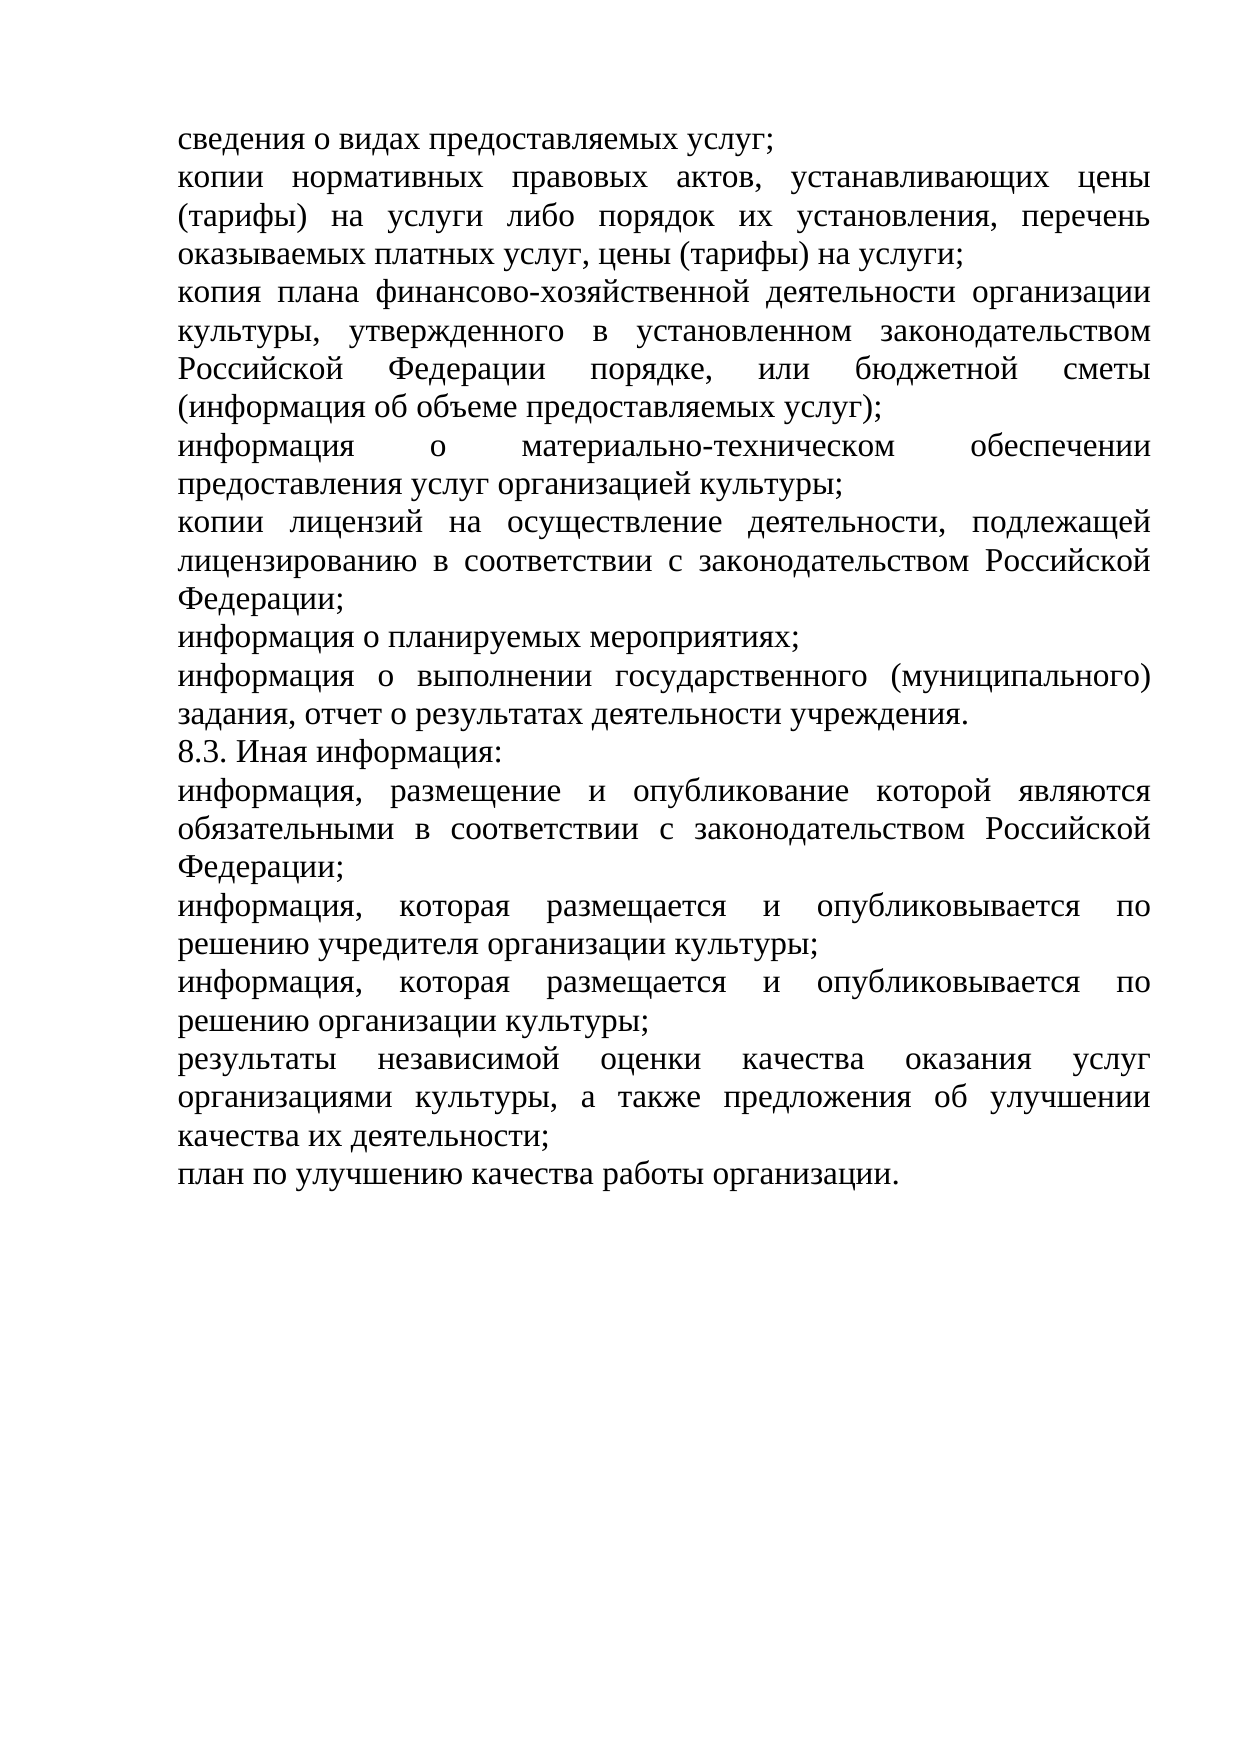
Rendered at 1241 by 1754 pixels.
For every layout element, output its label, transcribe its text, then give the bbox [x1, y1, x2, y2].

text сведения о видах предоставляемых услуг; [177, 118, 1152, 156]
text информация о материально-техническом обеспечении предоставления услуг организацией культуры; [177, 425, 1152, 501]
text копии нормативных правовых актов, устанавливающих цены (тарифы) на услуги либо порядок их установления, перечень оказываемых платных услуг, цены (тарифы) на услуги; [177, 156, 1152, 271]
text копии лицензий на осуществление деятельности, подлежащей лицензированию в соответствии с законодательством Российской Федерации; [177, 501, 1152, 616]
text результаты независимой оценки качества оказания услуг организациями культуры, а также предложения об улучшении качества их деятельности; [177, 1038, 1152, 1153]
text план по улучшению качества работы организации. [177, 1153, 1152, 1191]
text информация, размещение и опубликование которой являются обязательными в соответствии с законодательством Российской Федерации; [177, 770, 1152, 885]
text информация о выполнении государственного (муниципального) задания, отчет о результатах деятельности учреждения. [177, 655, 1152, 731]
text информация, которая размещается и опубликовывается по решению учредителя организации культуры; [177, 885, 1152, 961]
text 8.3. Иная информация: [177, 731, 1152, 770]
text информация о планируемых мероприятиях; [177, 616, 1152, 655]
text копия плана финансово-хозяйственной деятельности организации культуры, утвержденного в установленном законодательством Российской Федерации порядке, или бюджетной сметы (информация об объеме предоставляемых услуг); [177, 271, 1152, 425]
text информация, которая размещается и опубликовывается по решению организации культуры; [177, 961, 1152, 1038]
